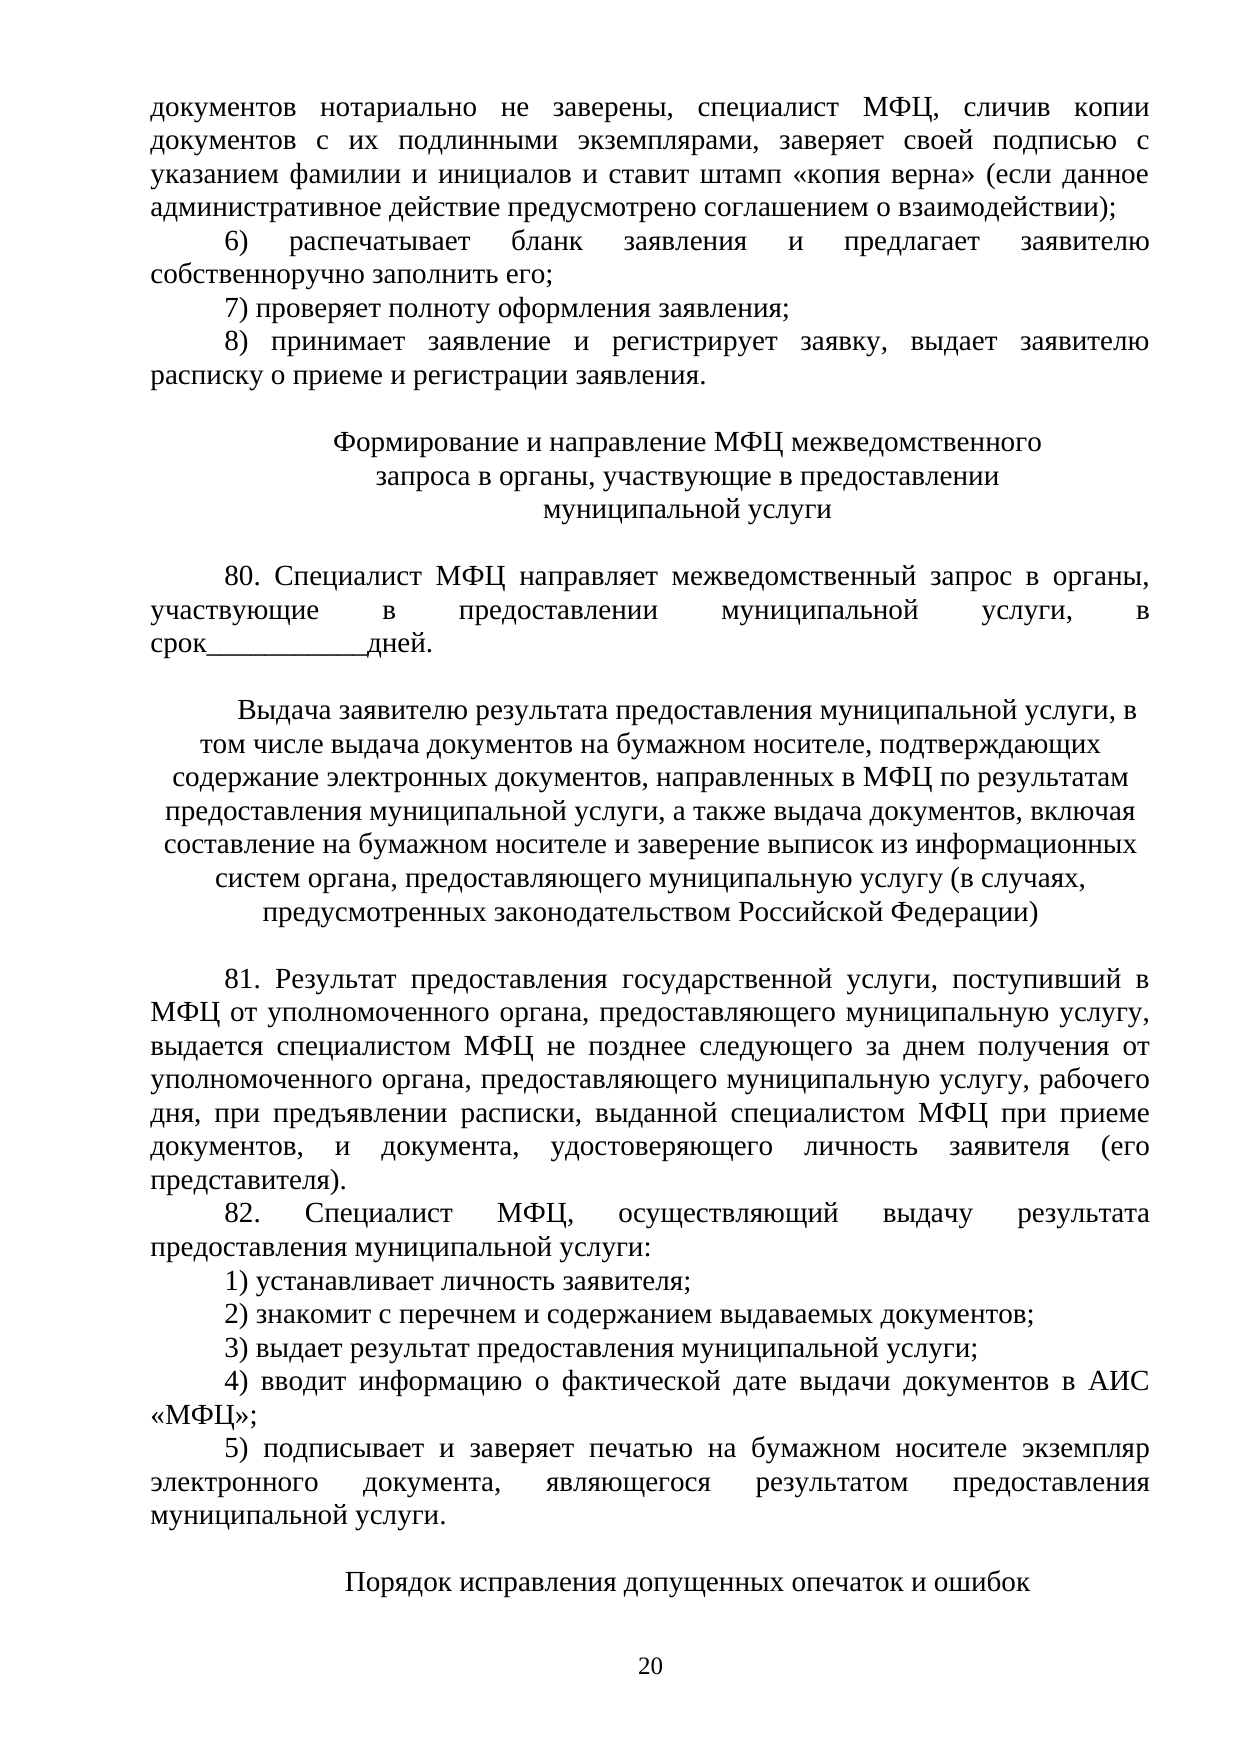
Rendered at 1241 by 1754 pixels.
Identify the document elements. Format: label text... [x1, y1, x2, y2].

text 7) проверяет полноту оформления заявления; [150, 290, 1151, 323]
text Формирование и направление МФЦ межведомственного [150, 424, 1151, 458]
text 5) подписывает и заверяет печатью на бумажном носителе экземпляр электронного документа, являющегося результатом предоставления муниципальной услуги. [150, 1430, 1151, 1531]
text 2) знакомит с перечнем и содержанием выдаваемых документов; [150, 1296, 1151, 1330]
text муниципальной услуги [150, 491, 1151, 525]
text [150, 89, 1151, 223]
text 3) выдает результат предоставления муниципальной услуги; [150, 1330, 1151, 1363]
text 80. Специалист МФЦ направляет межведомственный запрос в органы, участвующие в предоставлении муниципальной услуги, в срок___________дней. [150, 558, 1151, 659]
text 82. Специалист МФЦ, осуществляющий выдачу результата предоставления муниципальной услуги: [150, 1196, 1151, 1263]
text запроса в органы, участвующие в предоставлении [150, 458, 1151, 491]
text 1) устанавливает личность заявителя; [150, 1263, 1151, 1296]
text Порядок исправления допущенных опечаток и ошибок [150, 1564, 1151, 1598]
text 6) распечатывает бланк заявления и предлагает заявителю собственноручно заполнить его; [150, 223, 1151, 290]
text Выдача заявителю результата предоставления муниципальной услуги, в том числе выдача документов на бумажном носителе, подтверждающих содержание электронных документов, направленных в МФЦ по результатам предоставления муниципальной услуги, а также выдача документов, включая составление на бумажном носителе и заверение выписок из информационных систем органа, предоставляющего муниципальную услугу (в случаях, предусмотренных законодательством Российской Федерации) [150, 692, 1151, 927]
text 81. Результат предоставления государственной услуги, поступивший в МФЦ от уполномоченного органа, предоставляющего муниципальную услугу, выдается специалистом МФЦ не позднее следующего за днем получения от уполномоченного органа, предоставляющего муниципальную услугу, рабочего дня, при предъявлении расписки, выданной специалистом МФЦ при приеме документов, и документа, удостоверяющего личность заявителя (его представителя). [150, 961, 1151, 1196]
text 4) вводит информацию о фактической дате выдачи документов в АИС «МФЦ»; [150, 1363, 1151, 1430]
text 8) принимает заявление и регистрирует заявку, выдает заявителю расписку о приеме и регистрации заявления. [150, 323, 1151, 391]
